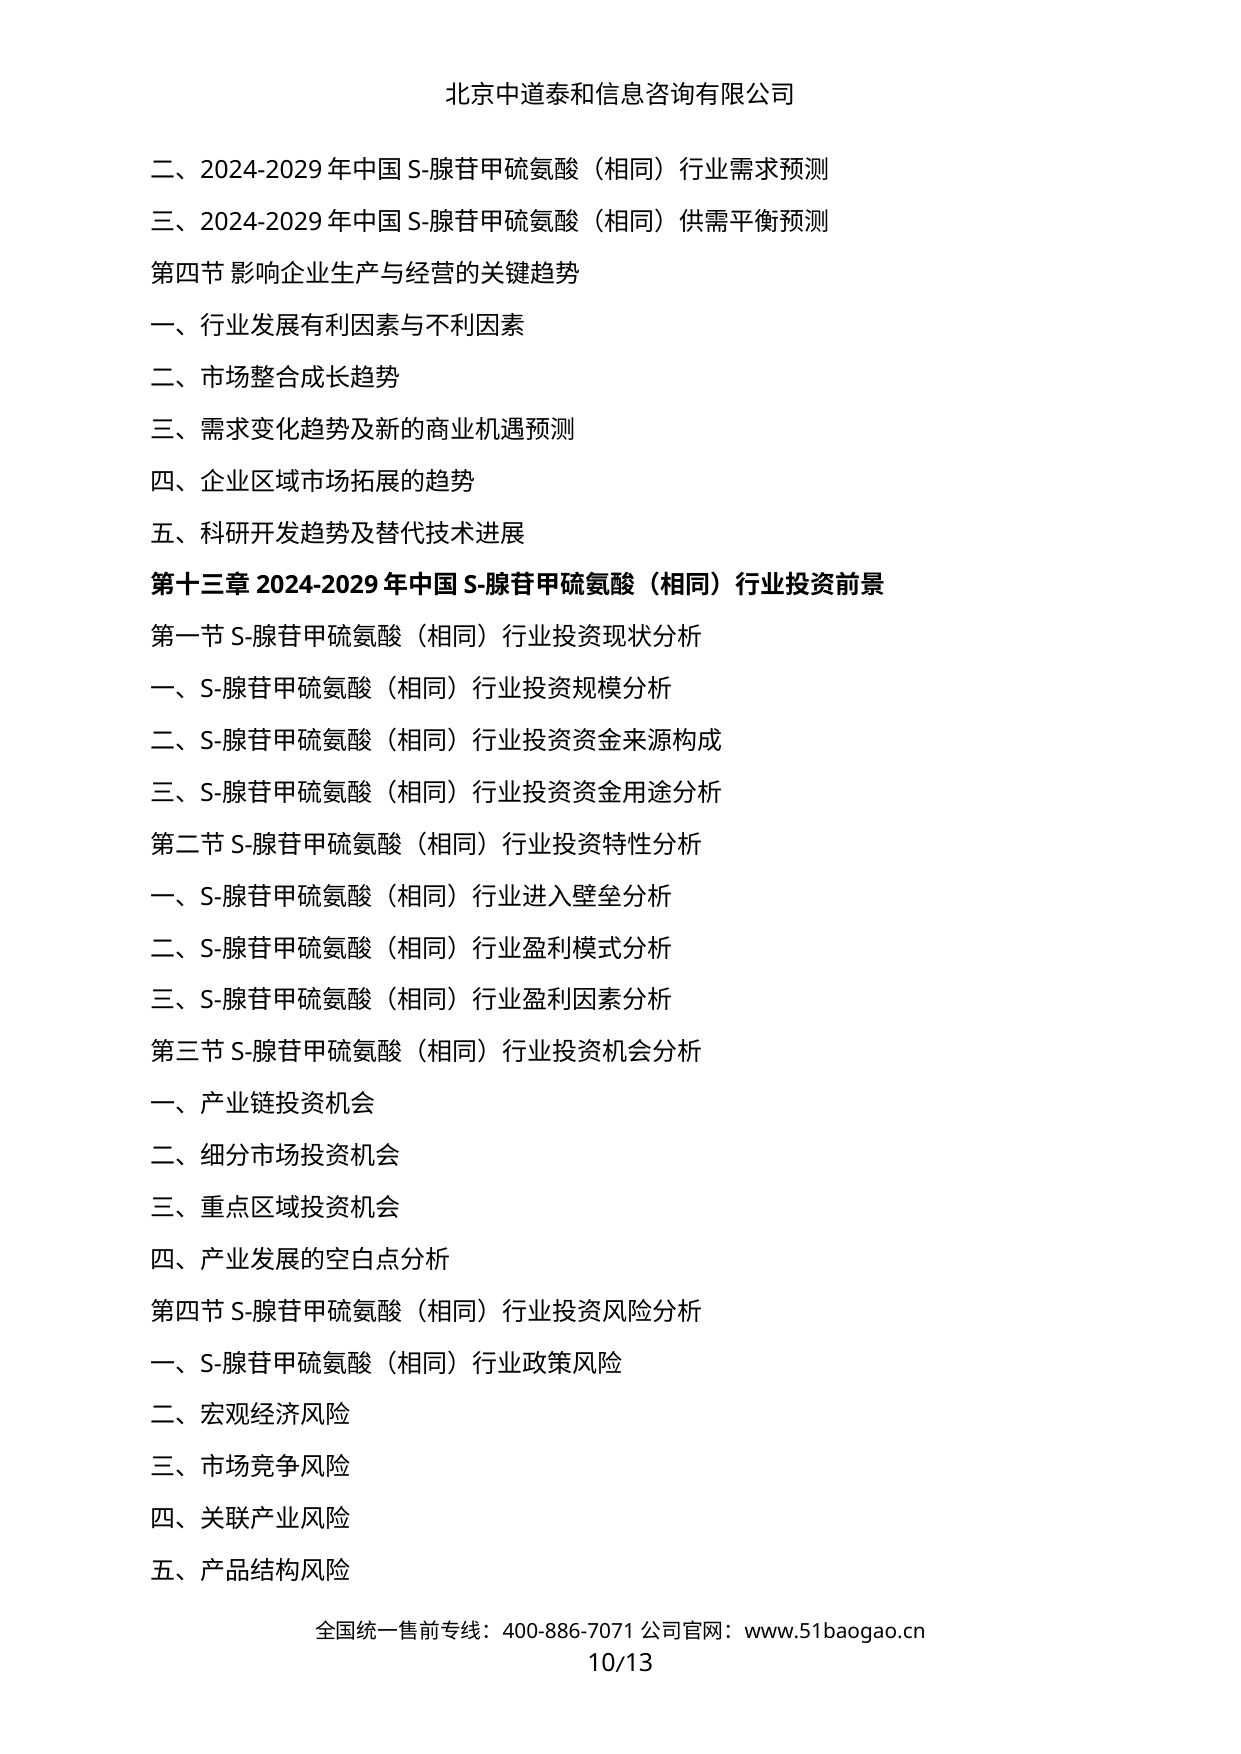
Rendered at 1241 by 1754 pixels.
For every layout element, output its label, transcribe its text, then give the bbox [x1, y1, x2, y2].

text 三、S-腺苷甲硫氨酸（相同）行业盈利因素分析 [150, 980, 1090, 1016]
text 一、产业链投资机会 [150, 1084, 1090, 1120]
text 二、细分市场投资机会 [150, 1136, 1090, 1172]
text 第三节 S-腺苷甲硫氨酸（相同）行业投资机会分析 [150, 1032, 1090, 1068]
text 二、S-腺苷甲硫氨酸（相同）行业盈利模式分析 [150, 928, 1090, 964]
text 第四节 S-腺苷甲硫氨酸（相同）行业投资风险分析 [150, 1291, 1090, 1327]
text 第十三章 2024-2029年中国S-腺苷甲硫氨酸（相同）行业投资前景 [150, 565, 1090, 601]
text 三、需求变化趋势及新的商业机遇预测 [150, 409, 1090, 446]
text 第二节 S-腺苷甲硫氨酸（相同）行业投资特性分析 [150, 824, 1090, 861]
text 一、S-腺苷甲硫氨酸（相同）行业投资规模分析 [150, 669, 1090, 705]
text 二、市场整合成长趋势 [150, 357, 1090, 394]
text 五、产品结构风险 [150, 1551, 1090, 1587]
text 三、2024-2029年中国S-腺苷甲硫氨酸（相同）供需平衡预测 [150, 202, 1090, 238]
text 一、S-腺苷甲硫氨酸（相同）行业政策风险 [150, 1343, 1090, 1379]
text 五、科研开发趋势及替代技术进展 [150, 513, 1090, 549]
text 第四节 影响企业生产与经营的关键趋势 [150, 254, 1090, 290]
text 四、企业区域市场拓展的趋势 [150, 461, 1090, 497]
text 三、S-腺苷甲硫氨酸（相同）行业投资资金用途分析 [150, 772, 1090, 809]
text 三、重点区域投资机会 [150, 1187, 1090, 1224]
text 三、市场竞争风险 [150, 1447, 1090, 1483]
text 一、S-腺苷甲硫氨酸（相同）行业进入壁垒分析 [150, 876, 1090, 912]
text 二、S-腺苷甲硫氨酸（相同）行业投资资金来源构成 [150, 721, 1090, 757]
text 二、2024-2029年中国S-腺苷甲硫氨酸（相同）行业需求预测 [150, 150, 1090, 186]
text 四、产业发展的空白点分析 [150, 1239, 1090, 1276]
text 一、行业发展有利因素与不利因素 [150, 306, 1090, 342]
text 第一节 S-腺苷甲硫氨酸（相同）行业投资现状分析 [150, 617, 1090, 653]
text 四、关联产业风险 [150, 1499, 1090, 1535]
text 二、宏观经济风险 [150, 1395, 1090, 1431]
